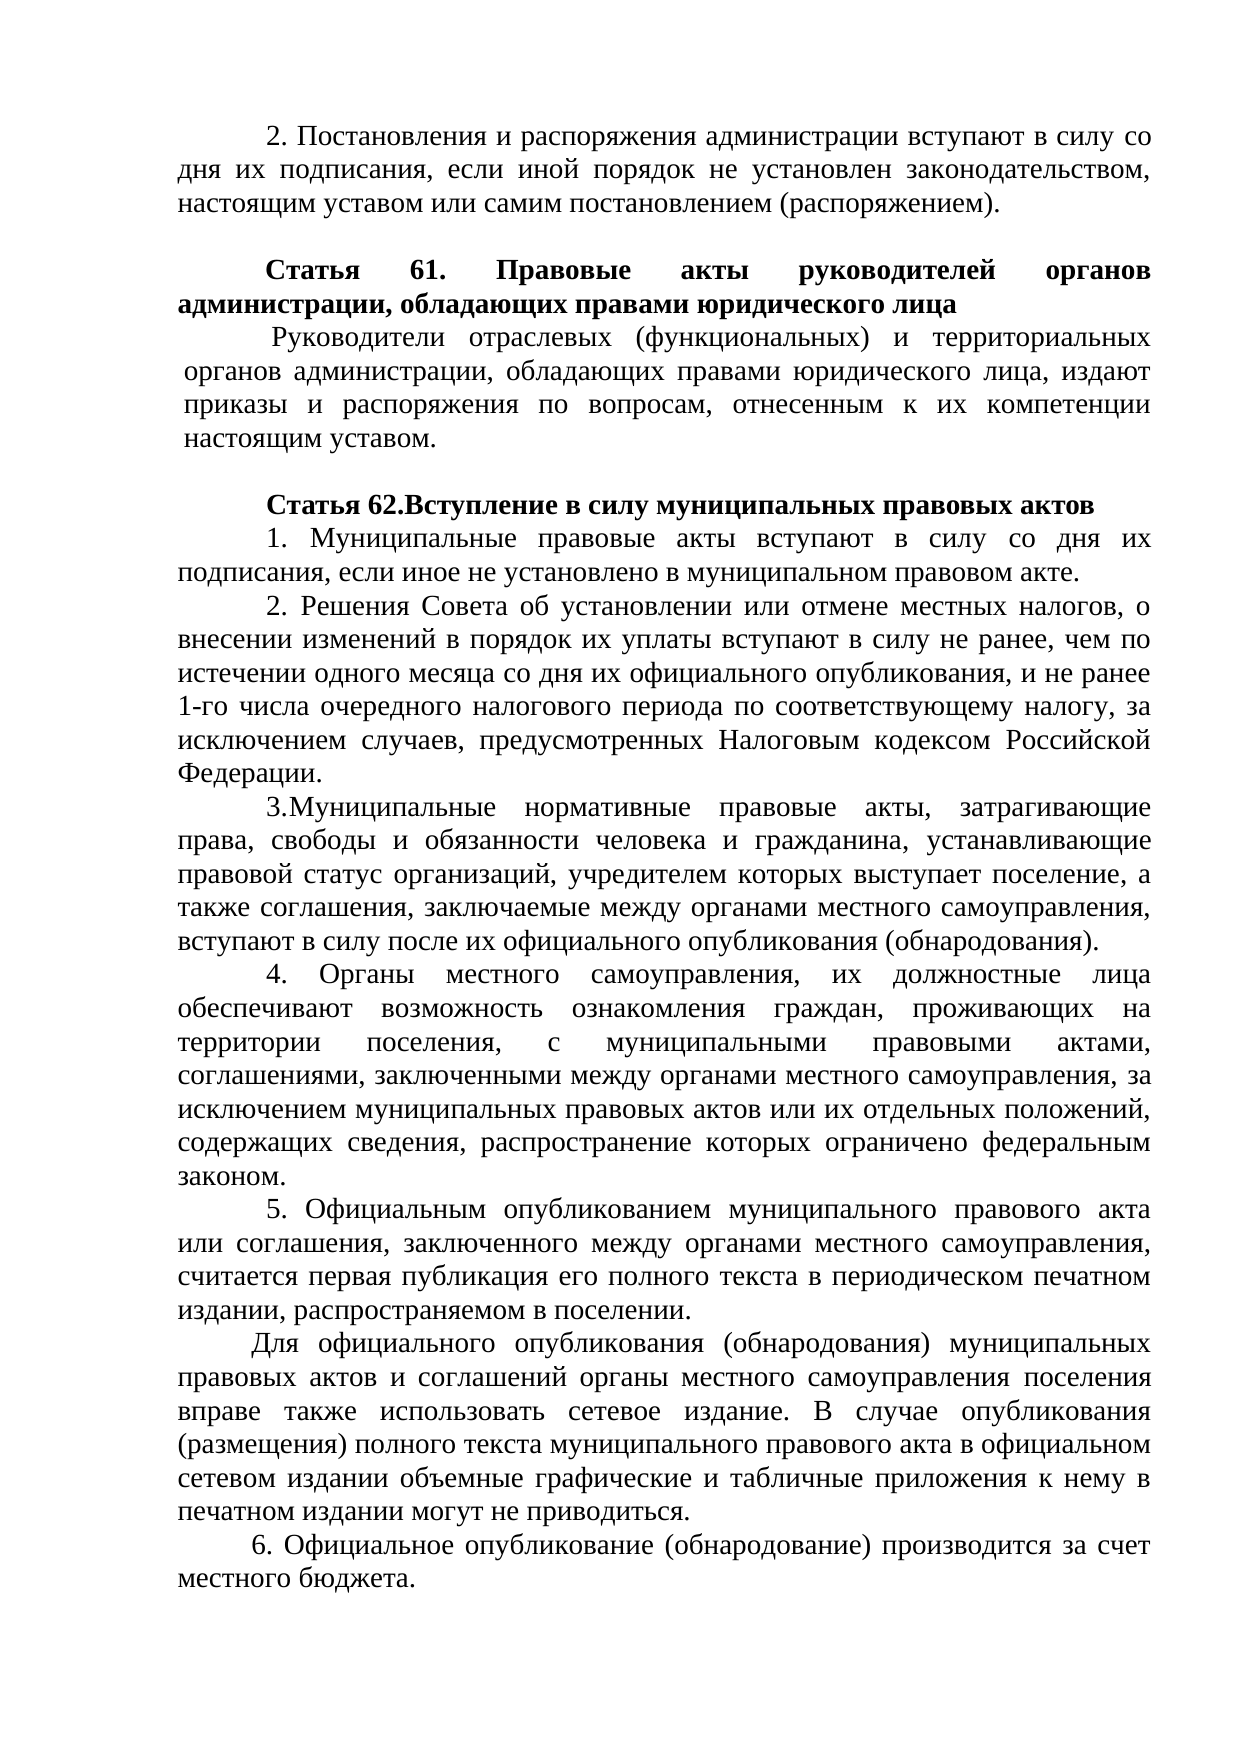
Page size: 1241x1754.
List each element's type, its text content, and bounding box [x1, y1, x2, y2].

list Муниципальные правовые акты вступают в силу со дня их подписания, если иное не установлено в муниципальном правовом акте. [177, 521, 1152, 588]
text 6. Официальное опубликование (обнародование) производится за счет местного бюджета. [177, 1527, 1152, 1594]
text 2. Постановления и распоряжения администрации вступают в силу со дня их подписания, если иной порядок не установлен законодательством, настоящим уставом или самим постановлением (распоряжением). [177, 118, 1152, 219]
subtitle Статья 62.Вступление в силу муниципальных правовых актов [177, 487, 1152, 521]
text Руководители отраслевых (функциональных) и территориальных органов администрации, обладающих правами юридического лица, издают приказы и распоряжения по вопросам, отнесенным к их компетенции настоящим уставом. [183, 319, 1152, 453]
list Муниципальные нормативные правовые акты, затрагивающие права, свободы и обязанности человека и гражданина, устанавливающие правовой статус организаций, учредителем которых выступает поселение, а также соглашения, заключаемые между органами местного самоуправления, вступают в силу после их официального опубликования (обнародования). [177, 789, 1152, 957]
text 4. Органы местного самоуправления, их должностные лица обеспечивают возможность ознакомления граждан, проживающих на территории поселения, с муниципальными правовыми актами, соглашениями, заключенными между органами местного самоуправления, за исключением муниципальных правовых актов или их отдельных положений, содержащих сведения, распространение которых ограничено федеральным законом. [177, 957, 1152, 1191]
list Решения Совета об установлении или отмене местных налогов, о внесении изменений в порядок их уплаты вступают в силу не ранее, чем по истечении одного месяца со дня их официального опубликования, и не ранее 1-го числа очередного налогового периода по соответствующему налогу, за исключением случаев, предусмотренных Налоговым кодексом Российской Федерации. [177, 588, 1152, 789]
text 5. Официальным опубликованием муниципального правового акта или соглашения, заключенного между органами местного самоуправления, считается первая публикация его полного текста в периодическом печатном издании, распространяемом в поселении. [177, 1191, 1152, 1326]
text Статья 61. Правовые акты руководителей органов администрации, обладающих правами юридического лица [177, 252, 1152, 319]
text Для официального опубликования (обнародования) муниципальных правовых актов и соглашений органы местного самоуправления поселения вправе также использовать сетевое издание. В случае опубликования (размещения) полного текста муниципального правового акта в официальном сетевом издании объемные графические и табличные приложения к нему в печатном издании могут не приводиться. [177, 1326, 1152, 1527]
